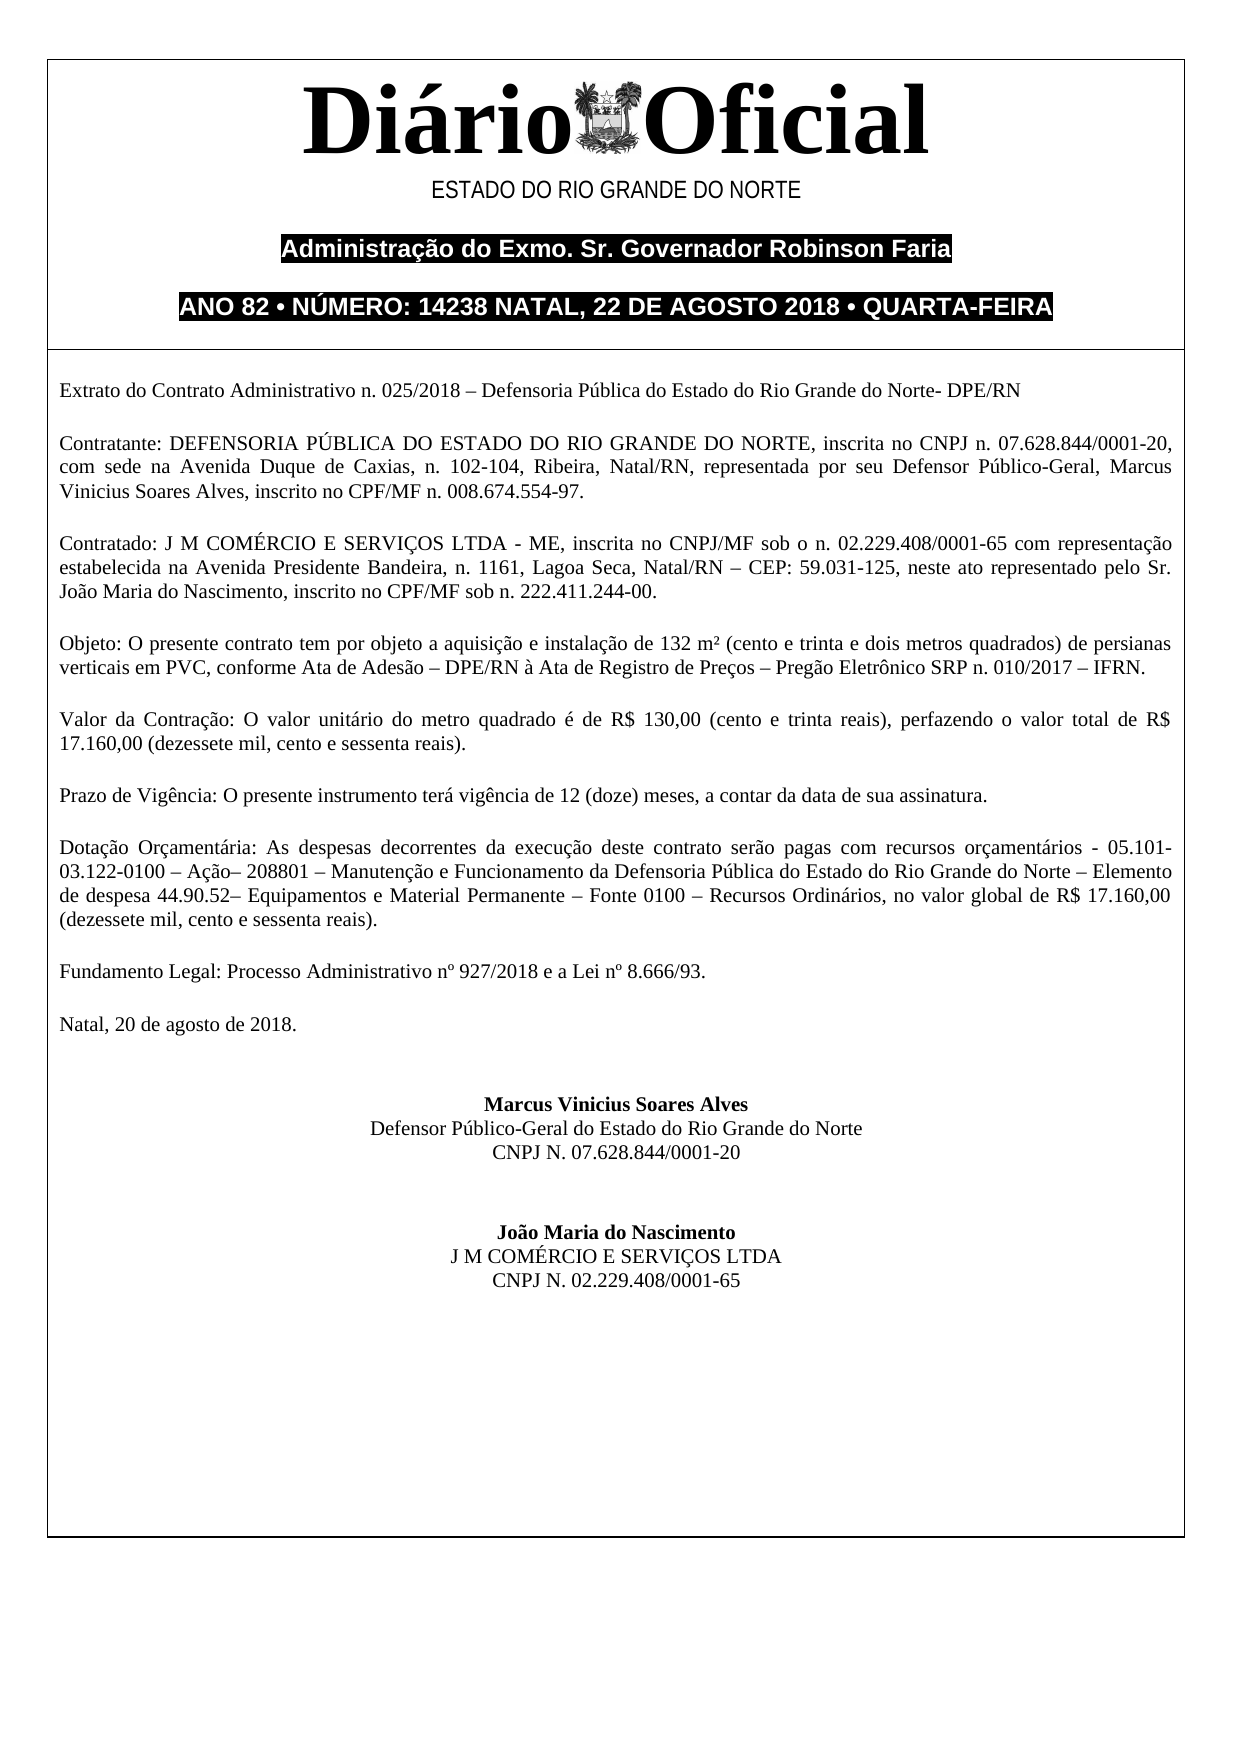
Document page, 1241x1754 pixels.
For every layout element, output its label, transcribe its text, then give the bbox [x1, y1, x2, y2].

table_cell Extrato do Contrato Administrativo n. 025/2018 – Defensoria Pública do Estado do Rio Grande do Norte- DPE/RN Contratante: DEFENSORIA PÚBLICA DO ESTADO DO RIO GRANDE DO NORTE, inscrita no CNPJ n. 07.628.844/0001-20, com sede na Avenida Duque de Caxias, n. 102-104, Ribeira, Natal/RN, representada por seu Defensor Público-Geral, Marcus Vinicius Soares Alves, inscrito no CPF/MF n. 008.674.554-97. Contratado: J M COMÉRCIO E SERVIÇOS LTDA - ME, inscrita no CNPJ/MF sob o n. 02.229.408/0001-65 com representação estabelecida na Avenida Presidente Bandeira, n. 1161, Lagoa Seca, Natal/RN – CEP: 59.031-125, neste ato representado pelo Sr. João Maria do Nascimento, inscrito no CPF/MF sob n. 222.411.244-00. Objeto: O presente contrato tem por objeto a aquisição e instalação de 132 m² (cento e trinta e dois metros quadrados) de persianas verticais em PVC, conforme Ata de Adesão – DPE/RN à Ata de Registro de Preços – Pregão Eletrônico SRP n. 010/2017 – IFRN. Valor da Contração: O valor unitário do metro quadrado é de R$ 130,00 (cento e trinta reais), perfazendo o valor total de R$ 17.160,00 (dezessete mil, cento e sessenta reais). Prazo de Vigência: O presente instrumento terá vigência de 12 (doze) meses, a contar da data de sua assinatura. Dotação Orçamentária: As despesas decorrentes da execução deste contrato serão pagas com recursos orçamentários - 05.101-03.122-0100 – Ação– 208801 – Manutenção e Funcionamento da Defensoria Pública do Estado do Rio Grande do Norte – Elemento de despesa 44.90.52– Equipamentos e Material Permanente – Fonte 0100 – Recursos Ordinários, no valor global de R$ 17.160,00 (dezessete mil, cento e sessenta reais). Fundamento Legal: Processo Administrativo nº 927/2018 e a Lei nº 8.666/93. Natal, 20 de agosto de 2018. Marcus Vinicius Soares Alves Defensor Público-Geral do Estado do Rio Grande do Norte CNPJ N. 07.628.844/0001-20 João Maria do Nascimento J M COMÉRCIO E SERVIÇOS LTDA CNPJ N. 02.229.408/0001-65 [48, 350, 1184, 1536]
table_header DiárioOficial ESTADO DO RIO GRANDE DO NORTE Administração do Exmo. Sr. Governador Robinson Faria ANO 82 • NÚMERO: 14238 NATAL, 22 DE AGOSTO 2018 • QUARTA-FEIRA [48, 60, 1184, 349]
